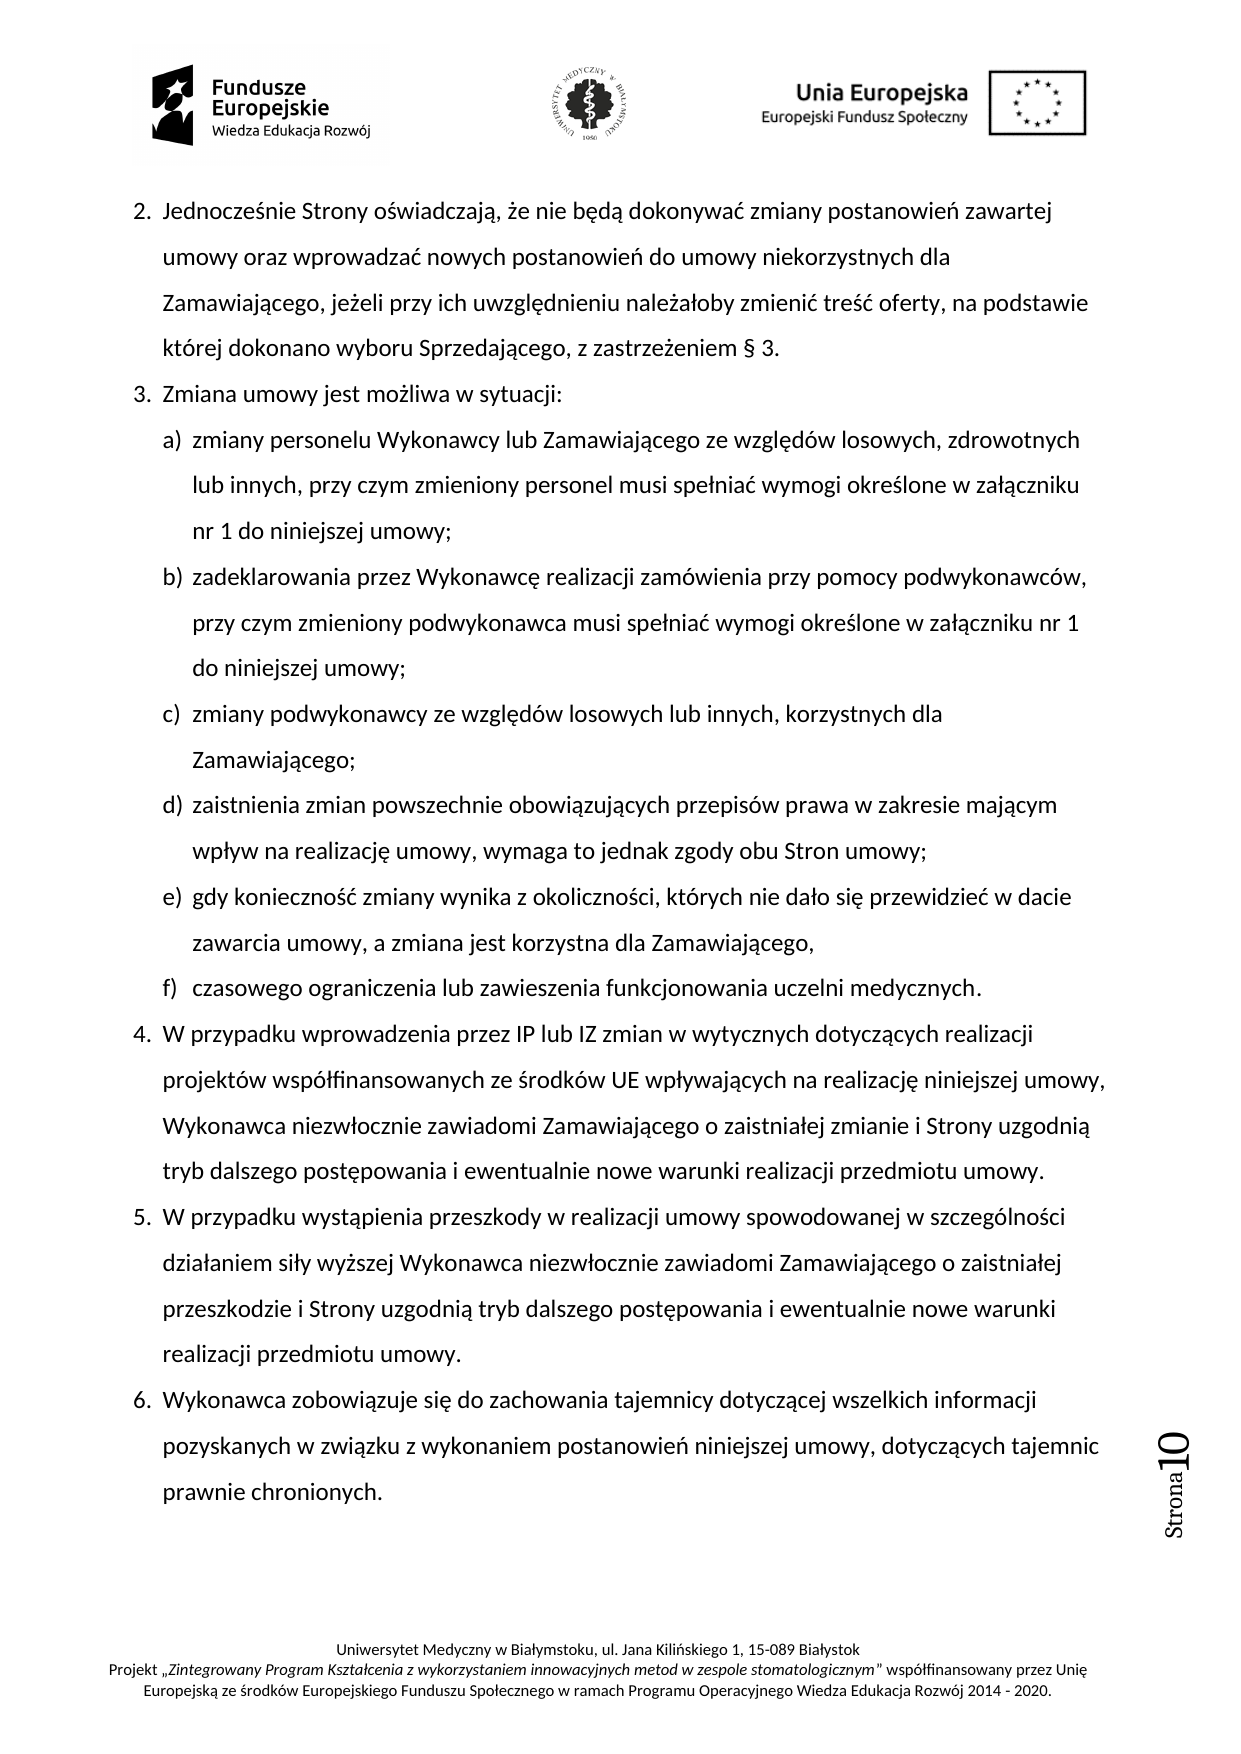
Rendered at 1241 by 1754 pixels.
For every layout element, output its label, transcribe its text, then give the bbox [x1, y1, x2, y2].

picture [132, 44, 390, 166]
list czasowego ograniczenia lub zawieszenia funkcjonowania uczelni medycznych. [162, 973, 1107, 1003]
picture [741, 49, 1108, 157]
list zaistnienia zmian powszechnie obowiązujących przepisów prawa w zakresie mającym wpływ na realizację umowy, wymaga to jednak zgody obu Stron umowy; [162, 790, 1107, 866]
list zmiany podwykonawcy ze względów losowych lub innych, korzystnych dla Zamawiającego; [162, 698, 1107, 774]
list zadeklarowania przez Wykonawcę realizacji zamówienia przy pomocy podwykonawców, przy czym zmieniony podwykonawca musi spełniać wymogi określone w załączniku nr 1 do niniejszej umowy; [162, 561, 1107, 683]
list Zmiana umowy jest możliwa w sytuacji: [133, 378, 1107, 409]
picture [552, 67, 626, 140]
list W przypadku wprowadzenia przez IP lub IZ zmian w wytycznych dotyczących realizacji projektów współfinansowanych ze środków UE wpływających na realizację niniejszej umowy, Wykonawca niezwłocznie zawiadomi Zamawiającego o zaistniałej zmianie i Strony uzgodnią tryb dalszego postępowania i ewentualnie nowe warunki realizacji przedmiotu umowy. [133, 1018, 1107, 1186]
list Jednocześnie Strony oświadczają, że nie będą dokonywać zmiany postanowień zawartej umowy oraz wprowadzać nowych postanowień do umowy niekorzystnych dla Zamawiającego, jeżeli przy ich uwzględnieniu należałoby zmienić treść oferty, na podstawie której dokonano wyboru Sprzedającego, z zastrzeżeniem § 3. [133, 195, 1107, 363]
list W przypadku wystąpienia przeszkody w realizacji umowy spowodowanej w szczególności działaniem siły wyższej Wykonawca niezwłocznie zawiadomi Zamawiającego o zaistniałej przeszkodzie i Strony uzgodnią tryb dalszego postępowania i ewentualnie nowe warunki realizacji przedmiotu umowy. [133, 1201, 1107, 1369]
list Wykonawca zobowiązuje się do zachowania tajemnicy dotyczącej wszelkich informacji pozyskanych w związku z wykonaniem postanowień niniejszej umowy, dotyczących tajemnic prawnie chronionych. [133, 1384, 1107, 1506]
list zmiany personelu Wykonawcy lub Zamawiającego ze względów losowych, zdrowotnych lub innych, przy czym zmieniony personel musi spełniać wymogi określone w załączniku nr 1 do niniejszej umowy; [162, 424, 1107, 546]
list gdy konieczność zmiany wynika z okoliczności, których nie dało się przewidzieć w dacie zawarcia umowy, a zmiana jest korzystna dla Zamawiającego, [162, 881, 1107, 957]
